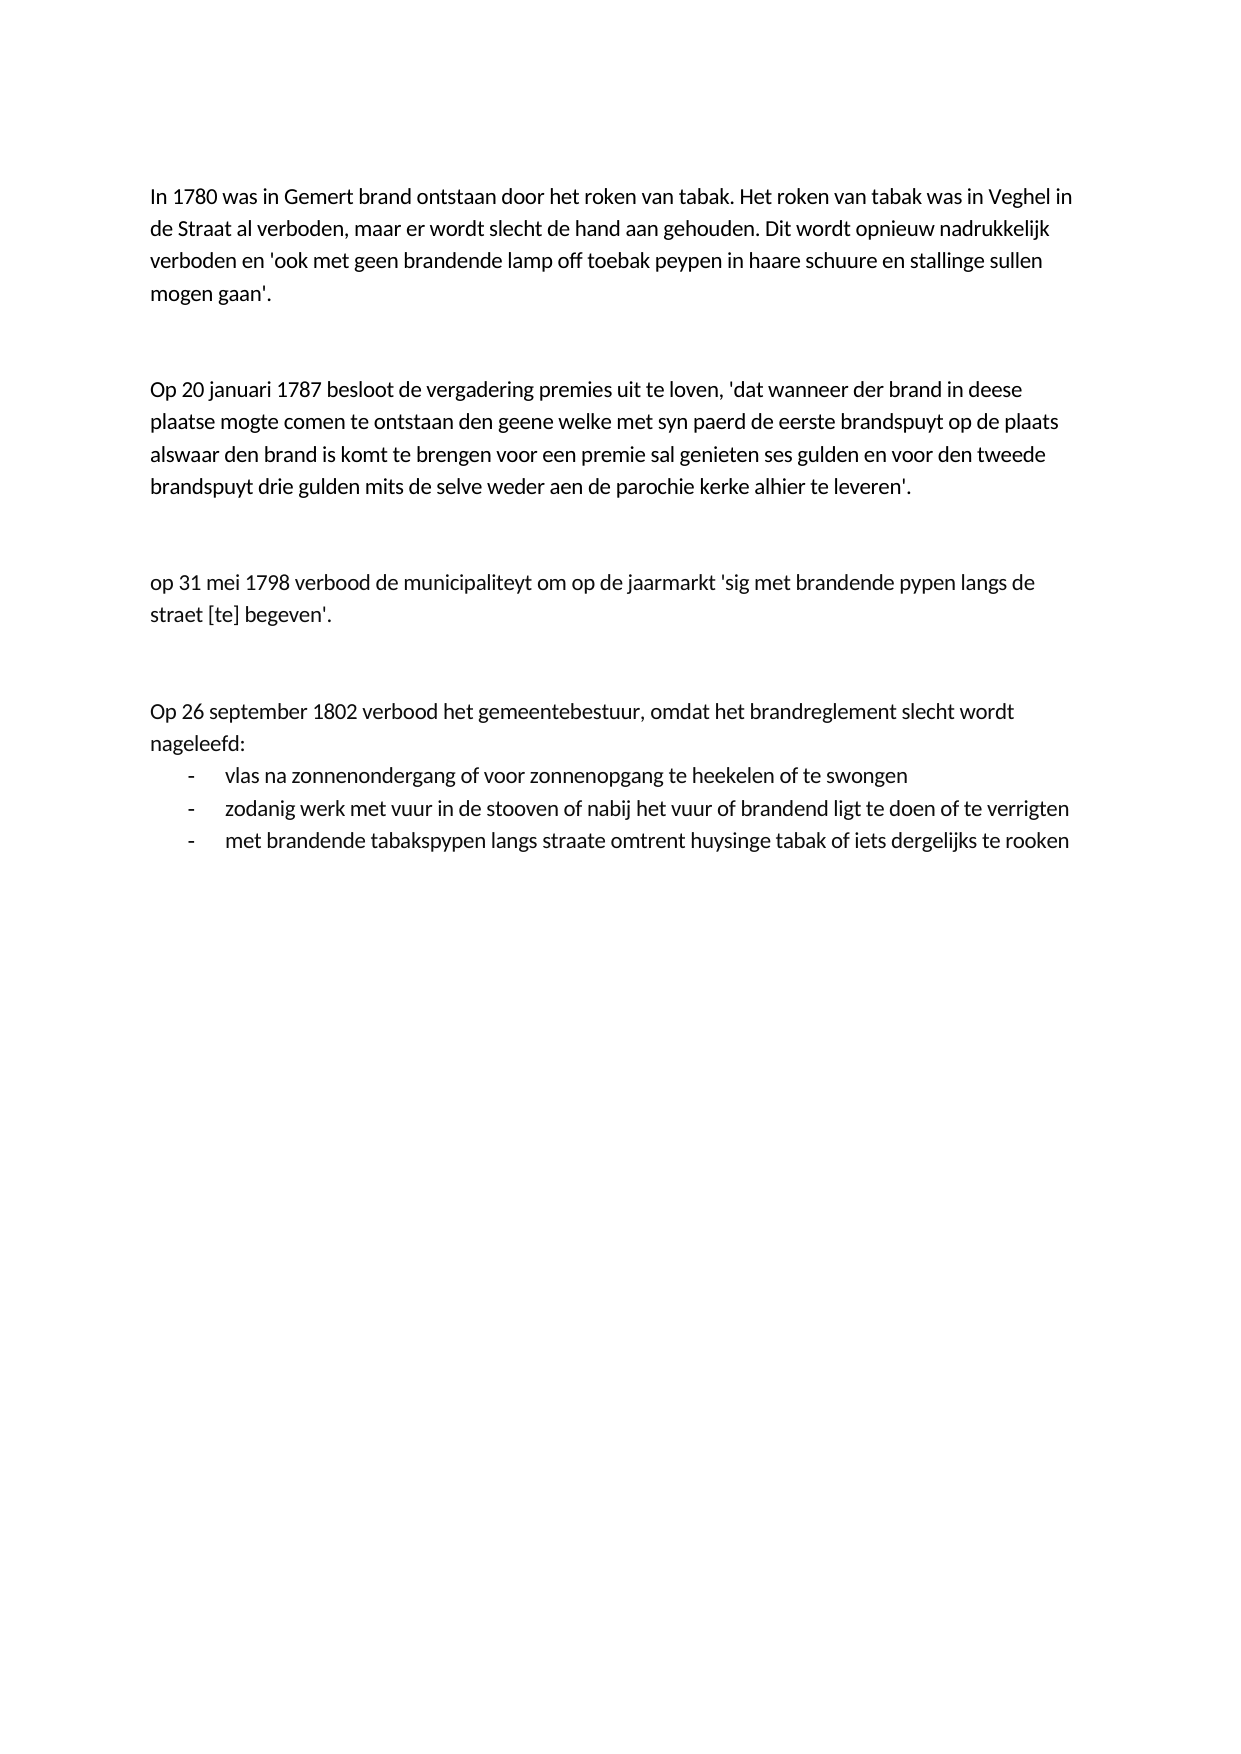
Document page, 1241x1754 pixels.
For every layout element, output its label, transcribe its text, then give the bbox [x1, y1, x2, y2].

text In 1780 was in Gemert brand ontstaan door het roken van tabak. Het roken van tabak was in Veghel in de Straat al verboden, maar er wordt slecht de hand aan gehouden. Dit wordt opnieuw nadrukkelijk verboden en 'ook met geen brandende lamp off toebak peypen in haare schuure en stallinge sullen mogen gaan'. [150, 182, 1090, 307]
list met brandende tabakspypen langs straate omtrent huysinge tabak of iets dergelijks te rooken [187, 826, 1090, 854]
text Op 26 september 1802 verbood het gemeentebestuur, omdat het brandreglement slecht wordt nageleefd: [150, 697, 1090, 757]
text op 31 mei 1798 verbood de municipaliteyt om op de jaarmarkt 'sig met brandende pypen langs de straet [te] begeven'. [150, 568, 1090, 629]
list zodanig werk met vuur in de stooven of nabij het vuur of brandend ligt te doen of te verrigten [187, 794, 1090, 822]
list vlas na zonnenondergang of voor zonnenopgang te heekelen of te swongen [187, 762, 1090, 789]
text Op 20 januari 1787 besloot de vergadering premies uit te loven, 'dat wanneer der brand in deese plaatse mogte comen te ontstaan den geene welke met syn paerd de eerste brandspuyt op de plaats alswaar den brand is komt te brengen voor een premie sal genieten ses gulden en voor den tweede brandspuyt drie gulden mits de selve weder aen de parochie kerke alhier te leveren'. [150, 375, 1090, 500]
